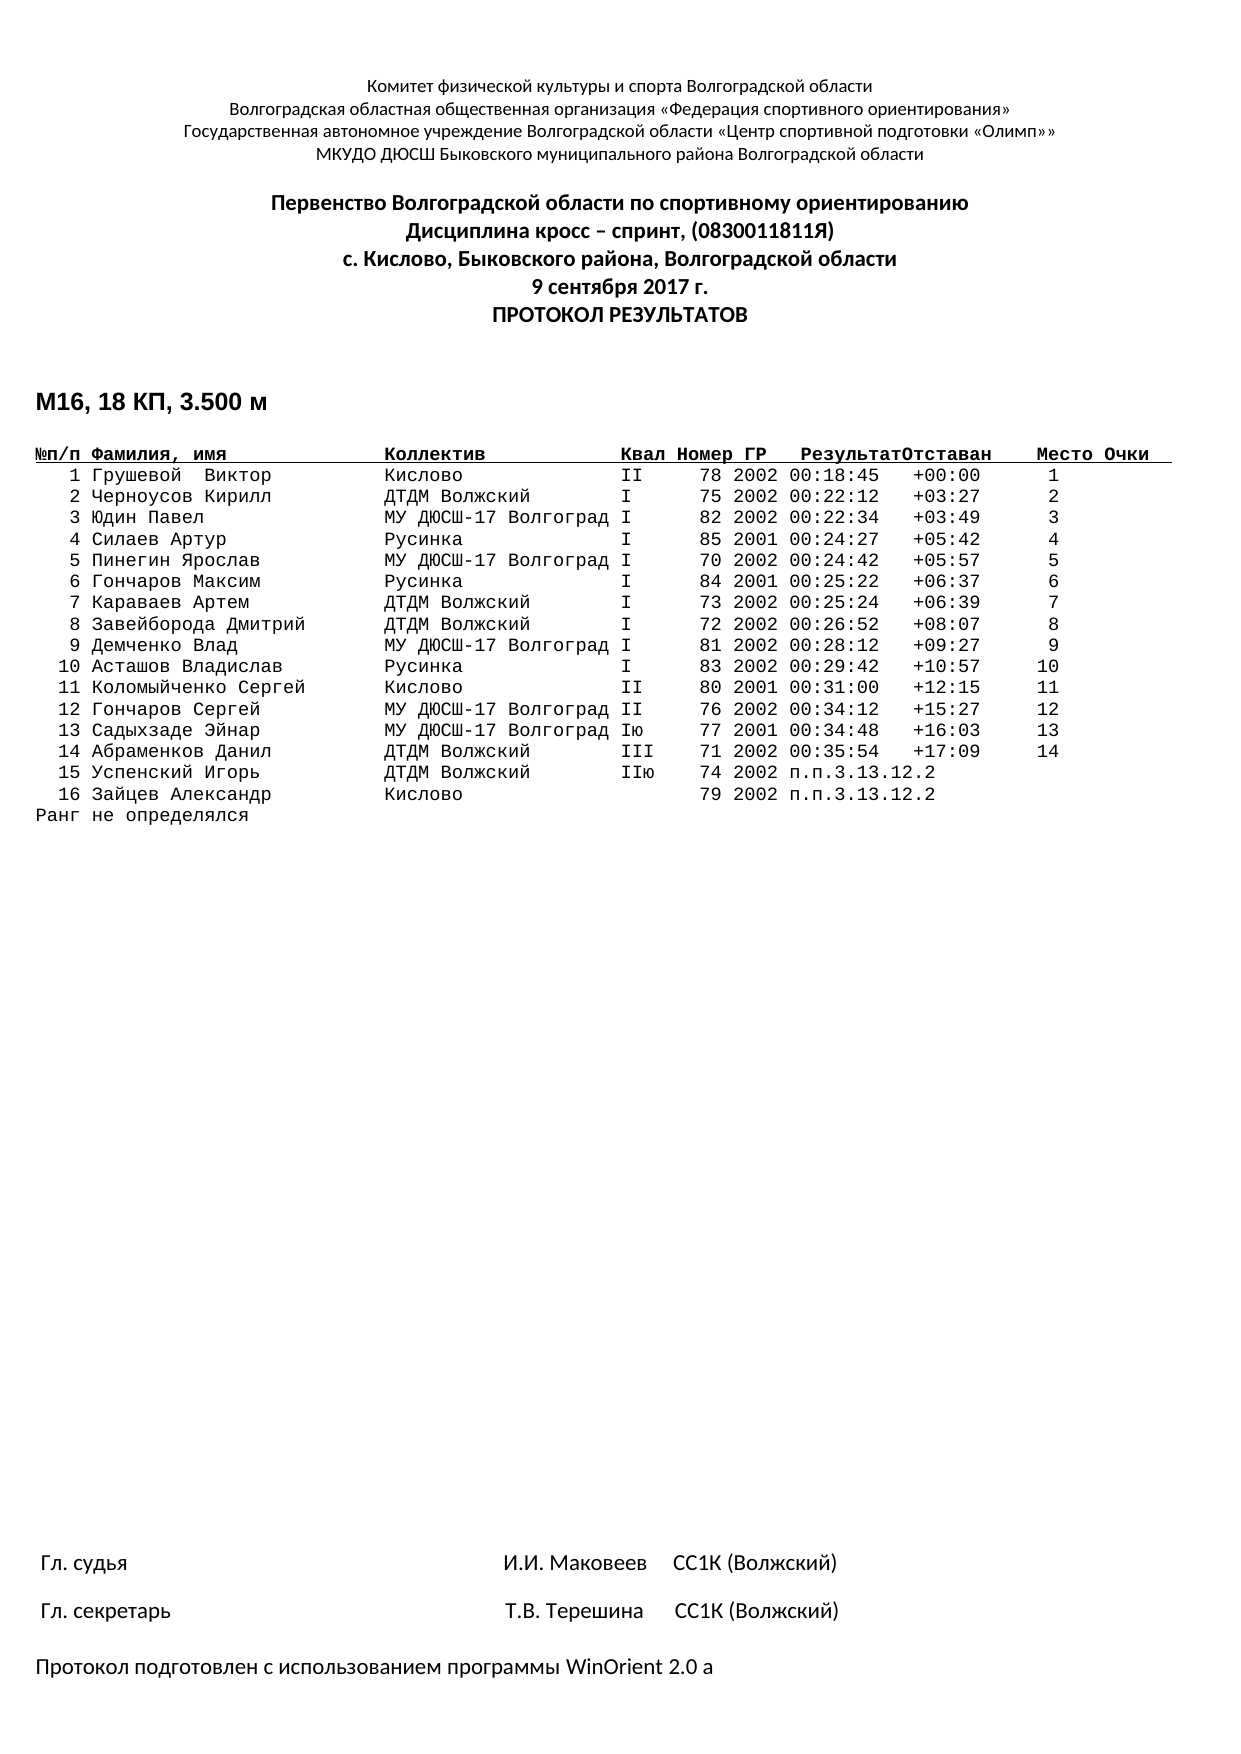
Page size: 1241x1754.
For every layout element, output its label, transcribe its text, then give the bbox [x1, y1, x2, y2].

text 3 Юдин Павел МУ ДЮСШ-17 Волгоград I 82 2002 00:22:34 +03:49 3 [35, 508, 1205, 529]
text 7 Караваев Артем ДТДМ Волжский I 73 2002 00:25:24 +06:39 7 [35, 593, 1205, 614]
text 11 Коломыйченко Сергей Кислово II 80 2001 00:31:00 +12:15 11 [35, 678, 1205, 699]
text 15 Успенский Игорь ДТДМ Волжский IIю 74 2002 п.п.3.13.12.2 [35, 763, 1205, 784]
text 16 Зайцев Александр Кислово 79 2002 п.п.3.13.12.2 [35, 784, 1205, 806]
text 14 Абраменков Данил ДТДМ Волжский III 71 2002 00:35:54 +17:09 14 [35, 742, 1205, 763]
text 13 Садыхзаде Эйнар МУ ДЮСШ-17 Волгоград Iю 77 2001 00:34:48 +16:03 13 [35, 721, 1205, 742]
text 9 Демченко Влад МУ ДЮСШ-17 Волгоград I 81 2002 00:28:12 +09:27 9 [35, 636, 1205, 657]
text 5 Пинегин Ярослав МУ ДЮСШ-17 Волгоград I 70 2002 00:24:42 +05:57 5 [35, 551, 1205, 572]
text 12 Гончаров Сергей МУ ДЮСШ-17 Волгоград II 76 2002 00:34:12 +15:27 12 [35, 699, 1205, 721]
text 6 Гончаров Максим Русинка I 84 2001 00:25:22 +06:37 6 [35, 572, 1205, 593]
text Ранг не определялся [35, 806, 1205, 827]
text 10 Асташов Владислав Русинка I 83 2002 00:29:42 +10:57 10 [35, 657, 1205, 678]
text 4 Силаев Артур Русинка I 85 2001 00:24:27 +05:42 4 [35, 529, 1205, 551]
text №п/п Фамилия, имя Коллектив Квал Номер ГР РезультатОтставан Место Очки [35, 444, 1205, 466]
text 1 Грушевой Виктор Кислово II 78 2002 00:18:45 +00:00 1 [35, 466, 1205, 487]
text 2 Черноусов Кирилл ДТДМ Волжский I 75 2002 00:22:12 +03:27 2 [35, 487, 1205, 508]
subtitle М16, 18 КП, 3.500 м [35, 386, 1205, 415]
text 8 Завейборода Дмитрий ДТДМ Волжский I 72 2002 00:26:52 +08:07 8 [35, 614, 1205, 636]
